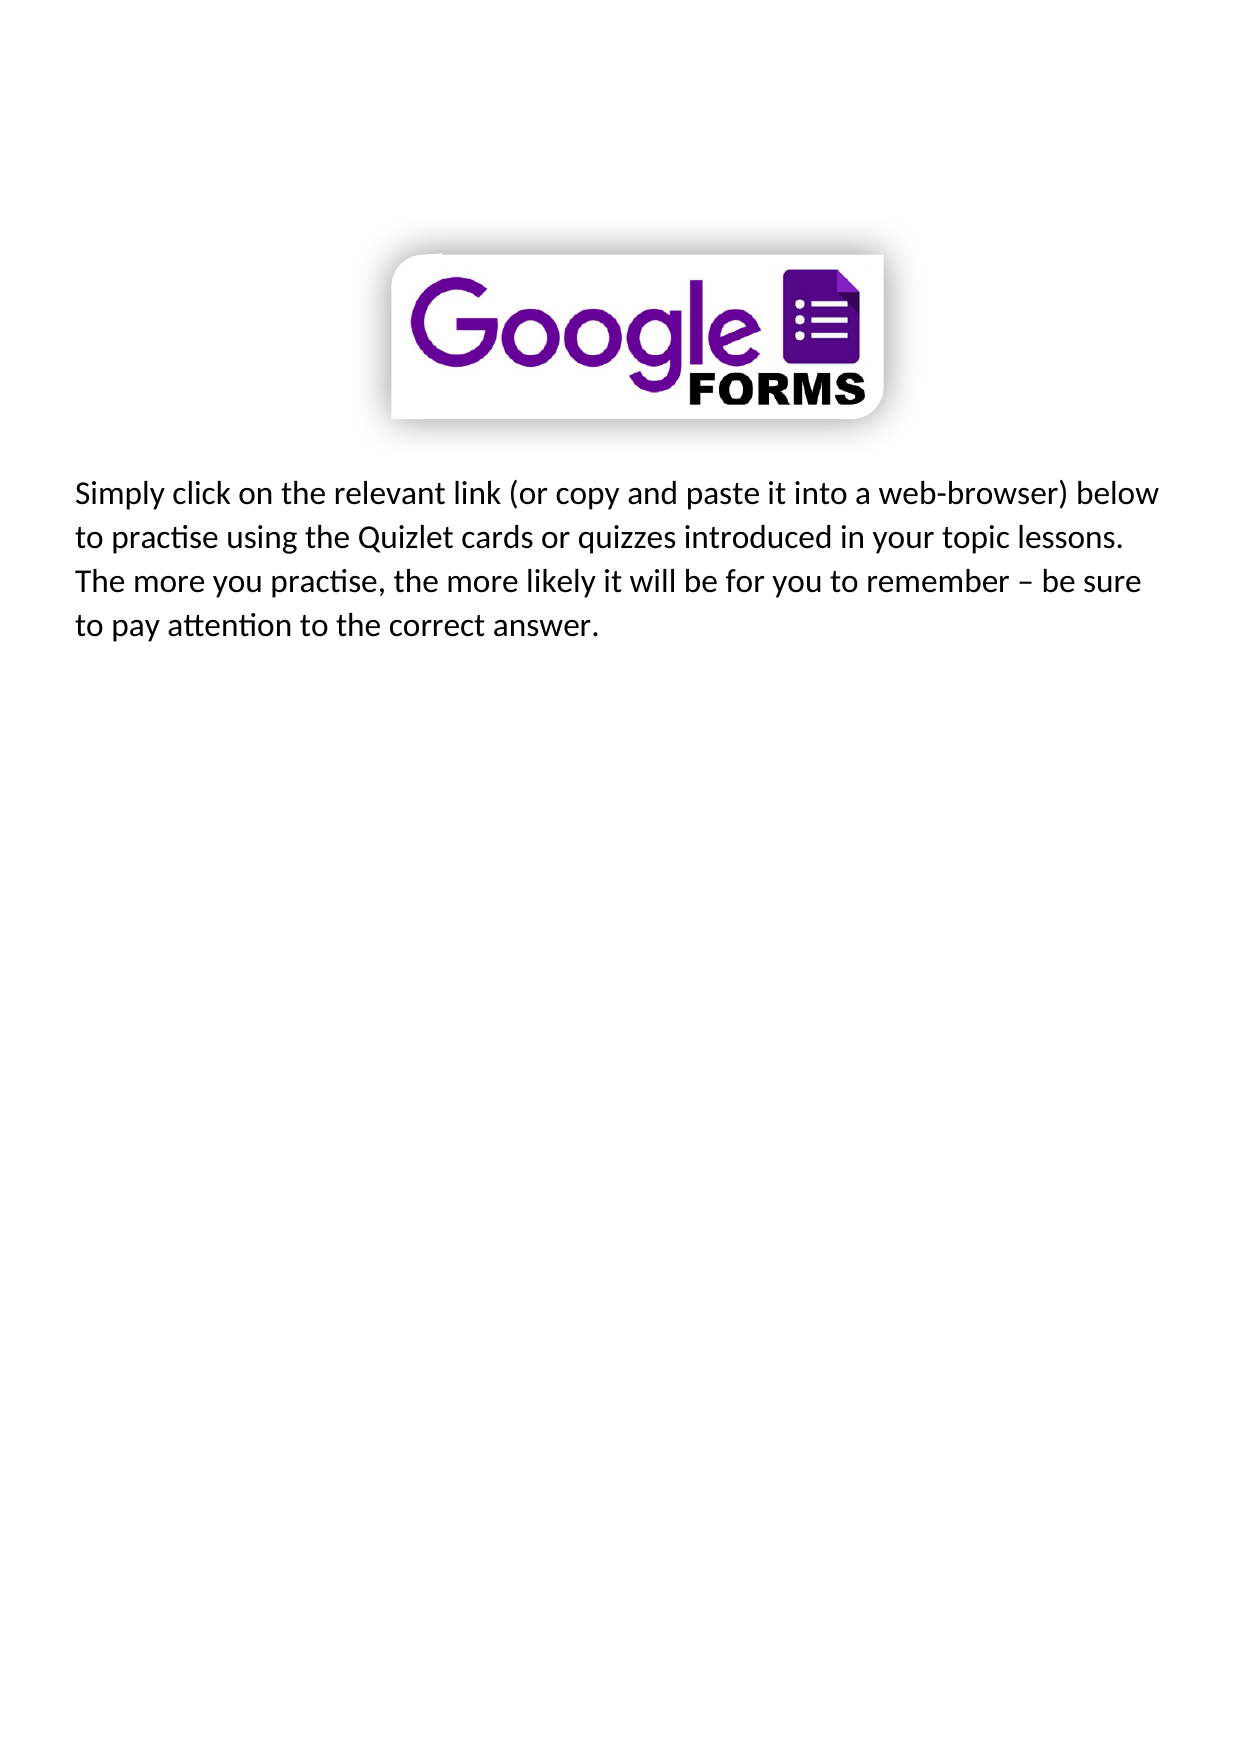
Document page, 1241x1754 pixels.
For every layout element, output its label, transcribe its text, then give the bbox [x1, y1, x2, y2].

text Simply click on the relevant link (or copy and paste it into a web-browser) below to practise using the Quizlet cards or quizzes introduced in your topic lessons. The more you practise, the more likely it will be for you to remember – be sure to pay attention to the correct answer. [75, 472, 1165, 644]
picture [406, 270, 868, 404]
